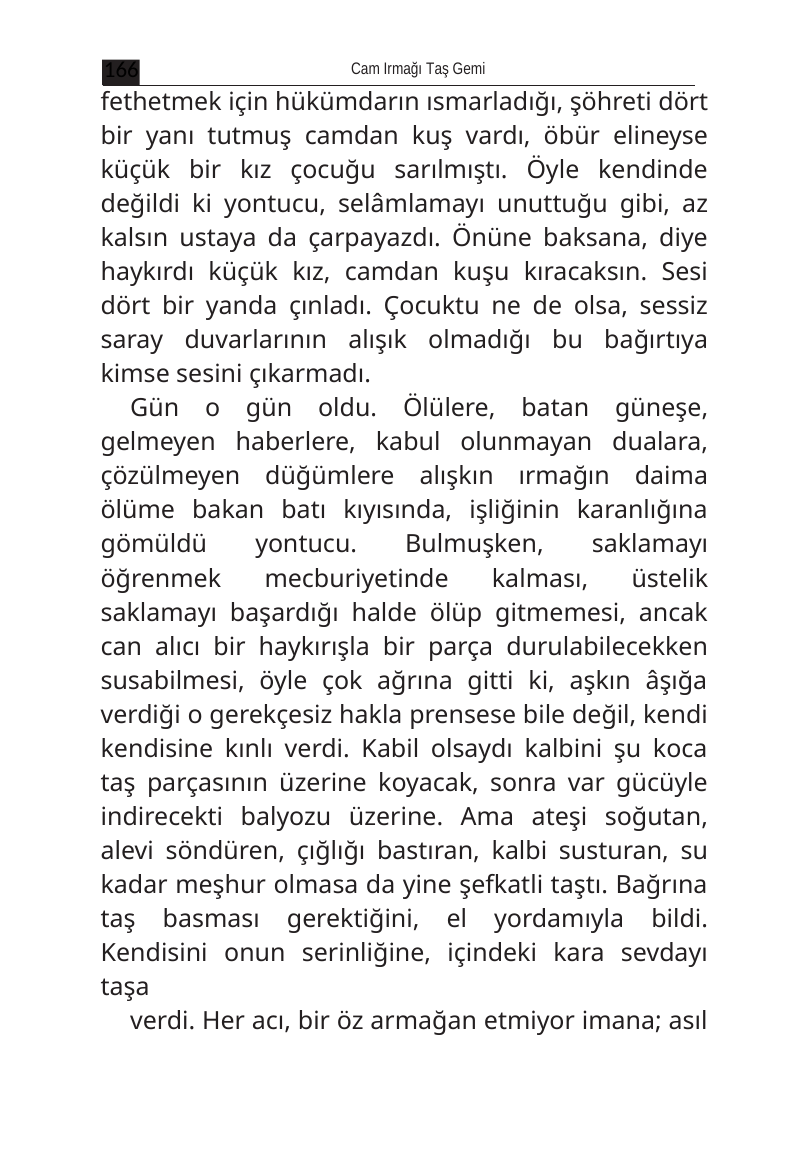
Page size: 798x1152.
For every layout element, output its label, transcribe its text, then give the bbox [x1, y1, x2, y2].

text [100, 83, 708, 390]
text Gün o gün oldu. Ölülere, batan güneşe, gelmeyen haberlere, kabul olunmayan dualara, çözülmeyen düğümlere alışkın ırmağın daima ölüme bakan batı kıyısında, işliğinin karanlığına gömüldü yontucu. Bulmuşken, saklamayı öğrenmek mecburiyetinde kalması, üstelik saklamayı başardığı halde ölüp gitmemesi, ancak can alıcı bir haykırışla bir parça durulabilecekken susabilmesi, öyle çok ağrına gitti ki, aşkın âşığa verdiği o gerekçesiz hakla prensese bile değil, kendi kendisine kınlı verdi. Kabil olsaydı kalbini şu koca taş parçasının üzerine koyacak, sonra var gücüyle indirecekti balyozu üzerine. Ama ateşi soğutan, alevi söndüren, çığlığı bastıran, kalbi susturan, su kadar meşhur olmasa da yine şefkatli taştı. Bağrına taş basması gerektiğini, el yordamıyla bildi. Kendisini onun serinliğine, içindeki kara sevdayı taşa [100, 390, 708, 1003]
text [100, 1003, 708, 1037]
